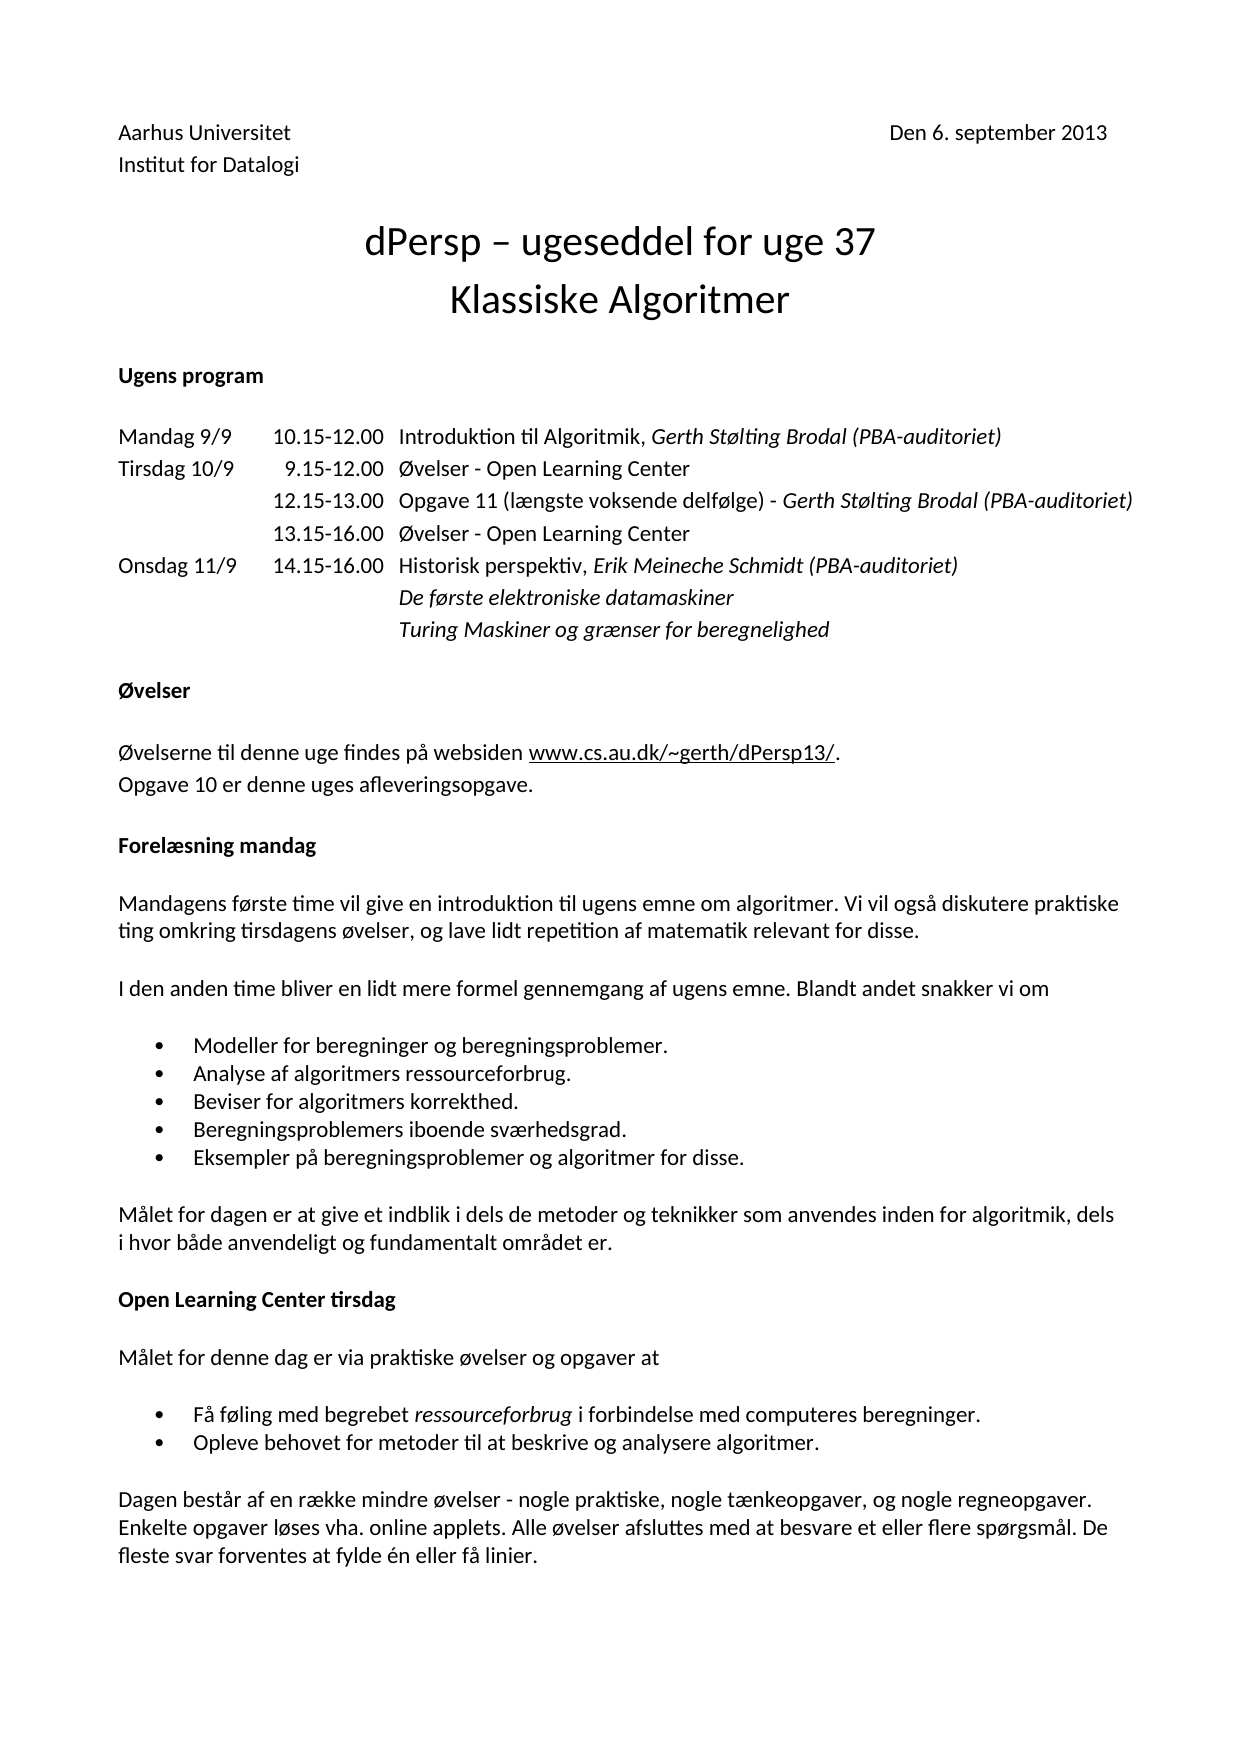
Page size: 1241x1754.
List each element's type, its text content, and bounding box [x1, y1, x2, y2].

subtitle Open Learning Center tirsdag [118, 1286, 1122, 1313]
text Klassiske Algoritmer [118, 273, 1122, 324]
text Turing Maskiner og grænser for beregnelighed [118, 615, 1122, 643]
text Målet for denne dag er via praktiske øvelser og opgaver at [118, 1343, 1122, 1371]
list Beregningsproblemers iboende sværhedsgrad. [156, 1115, 1122, 1143]
list Eksempler på beregningsproblemer og algoritmer for disse. [156, 1143, 1122, 1171]
text dPersp – ugeseddel for uge 37 [118, 215, 1122, 266]
text Mandagens første time vil give en introduktion til ugens emne om algoritmer. Vi vil også diskutere praktiske ting omkring tirsdagens øvelser, og lave lidt repetition af matematik relevant for disse. [118, 889, 1122, 945]
text Dagen består af en række mindre øvelser - nogle praktiske, nogle tænkeopgaver, og nogle regneopgaver. Enkelte opgaver løses vha. online applets. Alle øvelser afsluttes med at besvare et eller flere spørgsmål. De fleste svar forventes at fylde én eller få linier. [118, 1485, 1122, 1598]
list Analyse af algoritmers ressourceforbrug. [156, 1059, 1122, 1087]
list Få føling med begrebet ressourceforbrug i forbindelse med computeres beregninger. [156, 1400, 1122, 1428]
text Målet for dagen er at give et indblik i dels de metoder og teknikker som anvendes inden for algoritmik, dels i hvor både anvendeligt og fundamentalt området er. [118, 1200, 1122, 1256]
list Beviser for algoritmers korrekthed. [156, 1087, 1122, 1115]
text Mandag 9/9 10.15-12.00 Introduktion til Algoritmik, Gerth Stølting Brodal (PBA-auditoriet) [118, 422, 1122, 450]
text Onsdag 11/9 14.15-16.00 Historisk perspektiv, Erik Meineche Schmidt (PBA-auditoriet) [118, 551, 1122, 579]
list Modeller for beregninger og beregningsproblemer. [156, 1031, 1122, 1059]
text Øvelser [118, 677, 1122, 704]
text 13.15-16.00 Øvelser - Open Learning Center [118, 519, 1122, 547]
text 12.15-13.00 Opgave 11 (længste voksende delfølge) - Gerth Stølting Brodal (PBA-auditoriet) [118, 486, 1181, 514]
text Ugens program [118, 361, 1122, 389]
text Øvelserne til denne uge findes på websiden www.cs.au.dk/~gerth/dPersp13/. Opgave 10 er denne uges afleveringsopgave. [118, 738, 1122, 798]
text I den anden time bliver en lidt mere formel gennemgang af ugens emne. Blandt andet snakker vi om [118, 974, 1122, 1002]
text Institut for Datalogi [118, 150, 1122, 178]
list Opleve behovet for metoder til at beskrive og analysere algoritmer. [156, 1428, 1122, 1456]
text De første elektroniske datamaskiner [118, 583, 1122, 611]
text Tirsdag 10/9 9.15-12.00 Øvelser - Open Learning Center [118, 454, 1122, 482]
subtitle Forelæsning mandag [118, 831, 1122, 859]
text Aarhus Universitet Den 6. september 2013 [118, 118, 1122, 146]
